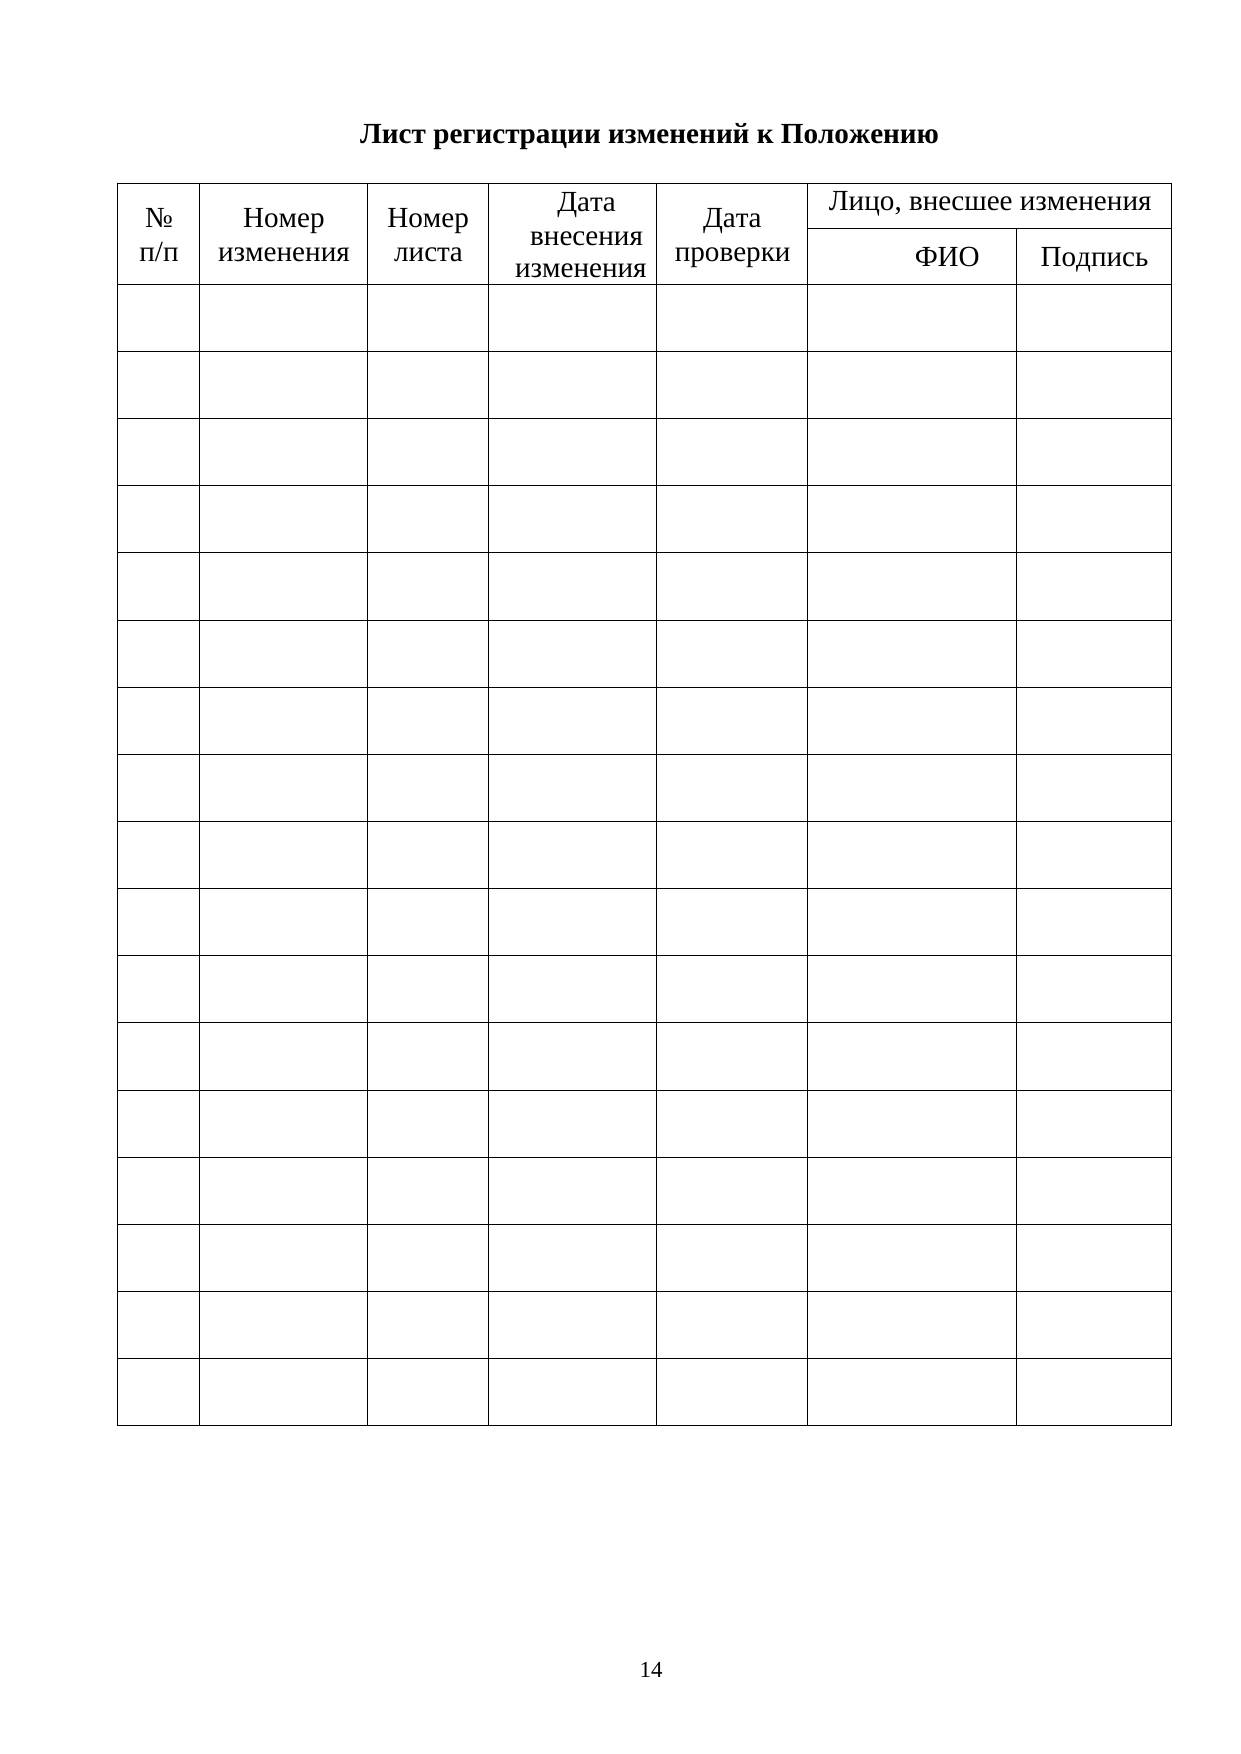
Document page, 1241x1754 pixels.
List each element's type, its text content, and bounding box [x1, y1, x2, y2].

table_cell [808, 1359, 1016, 1425]
table_cell [118, 486, 199, 552]
table_cell [657, 1158, 807, 1224]
table_cell [489, 285, 656, 351]
table_cell [118, 755, 199, 821]
table_cell [118, 1225, 199, 1291]
table_header Номер листа [368, 184, 488, 283]
table_cell [200, 419, 367, 485]
table_cell ФИО [808, 229, 1016, 283]
table_cell [1017, 755, 1171, 821]
table_header № п/п [118, 184, 199, 283]
table_cell [118, 621, 199, 687]
table_cell [118, 1359, 199, 1425]
table_cell [1017, 1023, 1171, 1089]
table_cell [118, 419, 199, 485]
table_cell [368, 1023, 488, 1089]
table_cell [489, 688, 656, 753]
table_cell [368, 285, 488, 351]
table_cell [1017, 822, 1171, 888]
table_cell [118, 285, 199, 351]
table_cell [808, 486, 1016, 552]
table_cell [808, 553, 1016, 619]
table_cell [1017, 1091, 1171, 1157]
table_cell [118, 956, 199, 1022]
table_cell [200, 688, 367, 753]
table_cell [200, 1023, 367, 1089]
table_cell [808, 956, 1016, 1022]
table_cell [489, 1225, 656, 1291]
table_cell [118, 1091, 199, 1157]
table_cell [808, 1091, 1016, 1157]
table_cell [808, 285, 1016, 351]
table_cell [200, 1292, 367, 1358]
table_cell [200, 956, 367, 1022]
table_cell [1017, 1225, 1171, 1291]
table_cell [489, 956, 656, 1022]
table_cell [1017, 956, 1171, 1022]
table_cell [368, 352, 488, 418]
table_cell [368, 822, 488, 888]
table_cell [200, 621, 367, 687]
table_cell [657, 956, 807, 1022]
table_cell [808, 1023, 1016, 1089]
table_cell [808, 352, 1016, 418]
table_cell [368, 621, 488, 687]
table_cell [657, 1225, 807, 1291]
table_cell [489, 553, 656, 619]
table_cell [808, 1225, 1016, 1291]
table_cell [368, 1158, 488, 1224]
table_cell [118, 1023, 199, 1089]
table_cell [808, 1292, 1016, 1358]
table_cell [1017, 486, 1171, 552]
table_cell [808, 889, 1016, 955]
table_cell [808, 621, 1016, 687]
table_cell [200, 1158, 367, 1224]
table_header Дата внесения изменения [489, 184, 656, 283]
table_cell [200, 1359, 367, 1425]
table_header Дата проверки [657, 184, 807, 283]
table_cell [118, 889, 199, 955]
table_cell [118, 688, 199, 753]
table_cell [200, 285, 367, 351]
table_cell [368, 688, 488, 753]
table_cell [1017, 688, 1171, 753]
table_cell [118, 553, 199, 619]
table_header Лицо, внесшее изменения [808, 184, 1171, 228]
table_cell [368, 755, 488, 821]
table_cell [808, 688, 1016, 753]
table_cell [368, 1225, 488, 1291]
table_cell [200, 352, 367, 418]
table_cell [657, 553, 807, 619]
table_cell [657, 755, 807, 821]
table_cell [489, 1023, 656, 1089]
table_cell [489, 352, 656, 418]
table_cell [368, 1091, 488, 1157]
table_cell [1017, 621, 1171, 687]
table_cell [489, 621, 656, 687]
table_cell [489, 889, 656, 955]
table_cell [1017, 1359, 1171, 1425]
table_cell [489, 822, 656, 888]
table_cell [118, 1292, 199, 1358]
table_cell [368, 1292, 488, 1358]
table_cell [200, 553, 367, 619]
table_cell [489, 755, 656, 821]
table_cell [1017, 352, 1171, 418]
table_cell [1017, 889, 1171, 955]
table_cell [657, 889, 807, 955]
table_cell [118, 822, 199, 888]
table_cell [489, 1091, 656, 1157]
table_cell [657, 1091, 807, 1157]
table_cell [657, 419, 807, 485]
table_cell [118, 352, 199, 418]
table_cell [657, 285, 807, 351]
table_cell [1017, 285, 1171, 351]
table_cell [200, 755, 367, 821]
table_cell [657, 688, 807, 753]
table_cell [368, 889, 488, 955]
text Лист регистрации изменений к Положению [360, 116, 1138, 149]
table_cell [368, 1359, 488, 1425]
table_cell [118, 1158, 199, 1224]
table_cell [808, 822, 1016, 888]
table_cell [1017, 553, 1171, 619]
table_cell [368, 486, 488, 552]
table_header Номер изменения [200, 184, 367, 283]
table_cell [657, 1359, 807, 1425]
table_cell [657, 486, 807, 552]
table_cell [489, 1158, 656, 1224]
table_cell [1017, 419, 1171, 485]
table_cell [200, 486, 367, 552]
table_cell [657, 1023, 807, 1089]
table_cell [657, 621, 807, 687]
table_cell [489, 419, 656, 485]
table_cell [489, 1359, 656, 1425]
table_cell [368, 419, 488, 485]
table_cell [657, 352, 807, 418]
table_cell [368, 956, 488, 1022]
table_cell [657, 1292, 807, 1358]
table_cell [368, 553, 488, 619]
table_cell [808, 419, 1016, 485]
table_cell [200, 822, 367, 888]
table_cell [200, 1225, 367, 1291]
table_cell [489, 1292, 656, 1358]
table_cell [489, 486, 656, 552]
table_cell [200, 889, 367, 955]
table_cell [200, 1091, 367, 1157]
table_cell [1017, 1292, 1171, 1358]
table_cell [808, 1158, 1016, 1224]
table_cell [1017, 1158, 1171, 1224]
table_cell [808, 755, 1016, 821]
table_cell [657, 822, 807, 888]
table_cell Подпись [1017, 229, 1171, 283]
